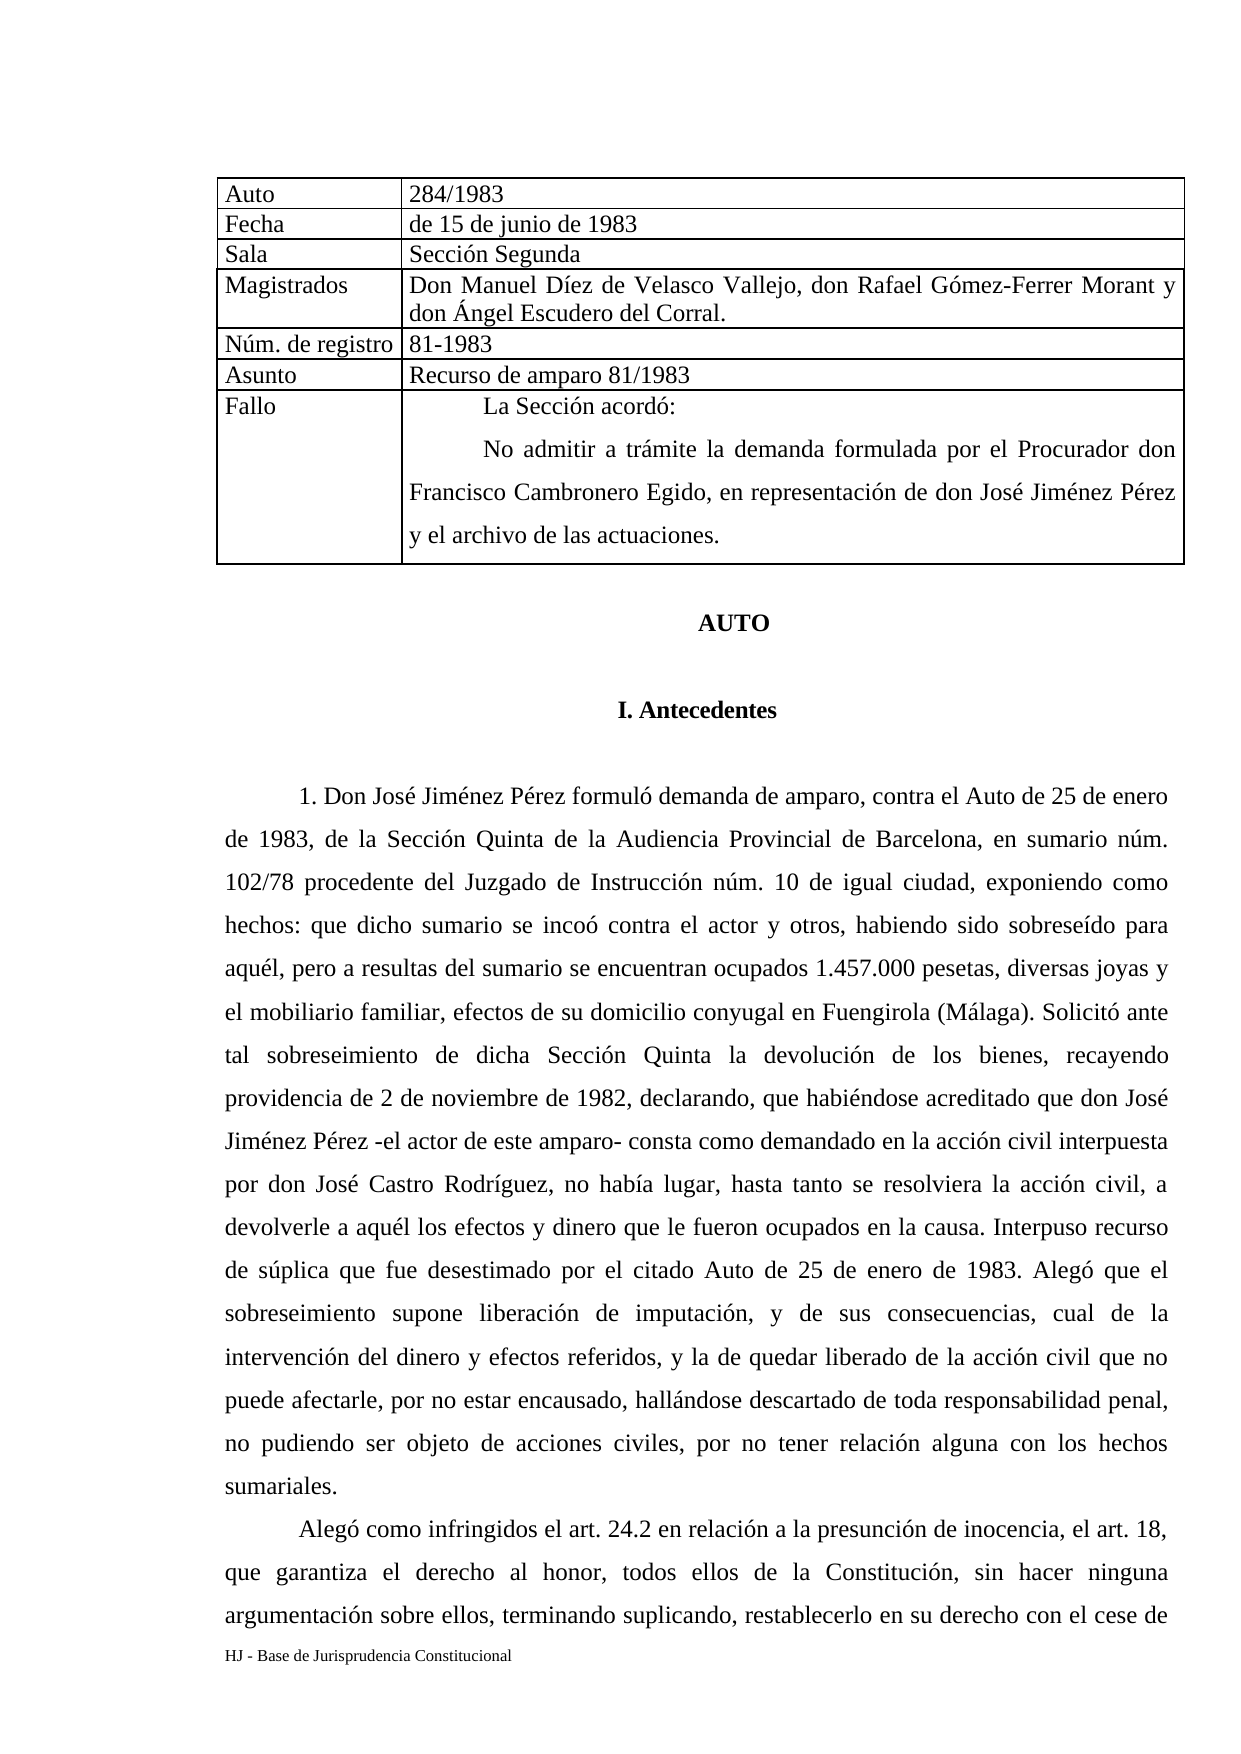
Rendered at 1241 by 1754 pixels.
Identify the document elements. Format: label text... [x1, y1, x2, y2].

text I. Antecedentes [224, 695, 1169, 723]
table_cell Sala [218, 240, 401, 268]
table_cell Recurso de amparo 81/1983 [403, 360, 1183, 389]
table_cell 81-1983 [403, 329, 1183, 358]
table_cell Fecha [218, 209, 401, 238]
table_cell Sección Segunda [402, 240, 1184, 268]
text 1. Don José Jiménez Pérez formuló demanda de amparo, contra el Auto de 25 de enero de 1983, de la Sección Quinta de la Audiencia Provincial de Barcelona, en sumario núm. 102/78 procedente del Juzgado de Instrucción núm. 10 de igual ciudad, exponiendo como hechos: que dicho sumario se incoó contra el actor y otros, habiendo sido sobreseído para aquél, pero a resultas del sumario se encuentran ocupados 1.457.000 pesetas, diversas joyas y el mobiliario familiar, efectos de su domicilio conyugal en Fuengirola (Málaga). Solicitó ante tal sobreseimiento de dicha Sección Quinta la devolución de los bienes, recayendo providencia de 2 de noviembre de 1982, declarando, que habiéndose acreditado que don José Jiménez Pérez -el actor de este amparo- consta como demandado en la acción civil interpuesta por don José Castro Rodríguez, no había lugar, hasta tanto se resolviera la acción civil, a devolverle a aquél los efectos y dinero que le fueron ocupados en la causa. Interpuso recurso de súplica que fue desestimado por el citado Auto de 25 de enero de 1983. Alegó que el sobreseimiento supone liberación de imputación, y de sus consecuencias, cual de la intervención del dinero y efectos referidos, y la de quedar liberado de la acción civil que no puede afectarle, por no estar encausado, hallándose descartado de toda responsabilidad penal, no pudiendo ser objeto de acciones civiles, por no tener relación alguna con los hechos sumariales. [224, 781, 1169, 1500]
table_cell Magistrados [218, 270, 401, 327]
table_header 284/1983 [402, 179, 1184, 207]
table_cell La Sección acordó: No admitir a trámite la demanda formulada por el Procurador don Francisco Cambronero Egido, en representación de don José Jiménez Pérez y el archivo de las actuaciones. [403, 391, 1183, 563]
table_cell Asunto [218, 360, 401, 389]
table_cell de 15 de junio de 1983 [402, 209, 1184, 238]
table_cell Núm. de registro [218, 329, 401, 358]
table_cell Don Manuel Díez de Velasco Vallejo, don Rafael Gómez-Ferrer Morant y don Ángel Escudero del Corral. [403, 270, 1183, 327]
table_header Auto [218, 179, 401, 207]
text AUTO [224, 608, 1169, 637]
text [224, 1514, 1169, 1629]
table_cell Fallo [218, 391, 401, 563]
